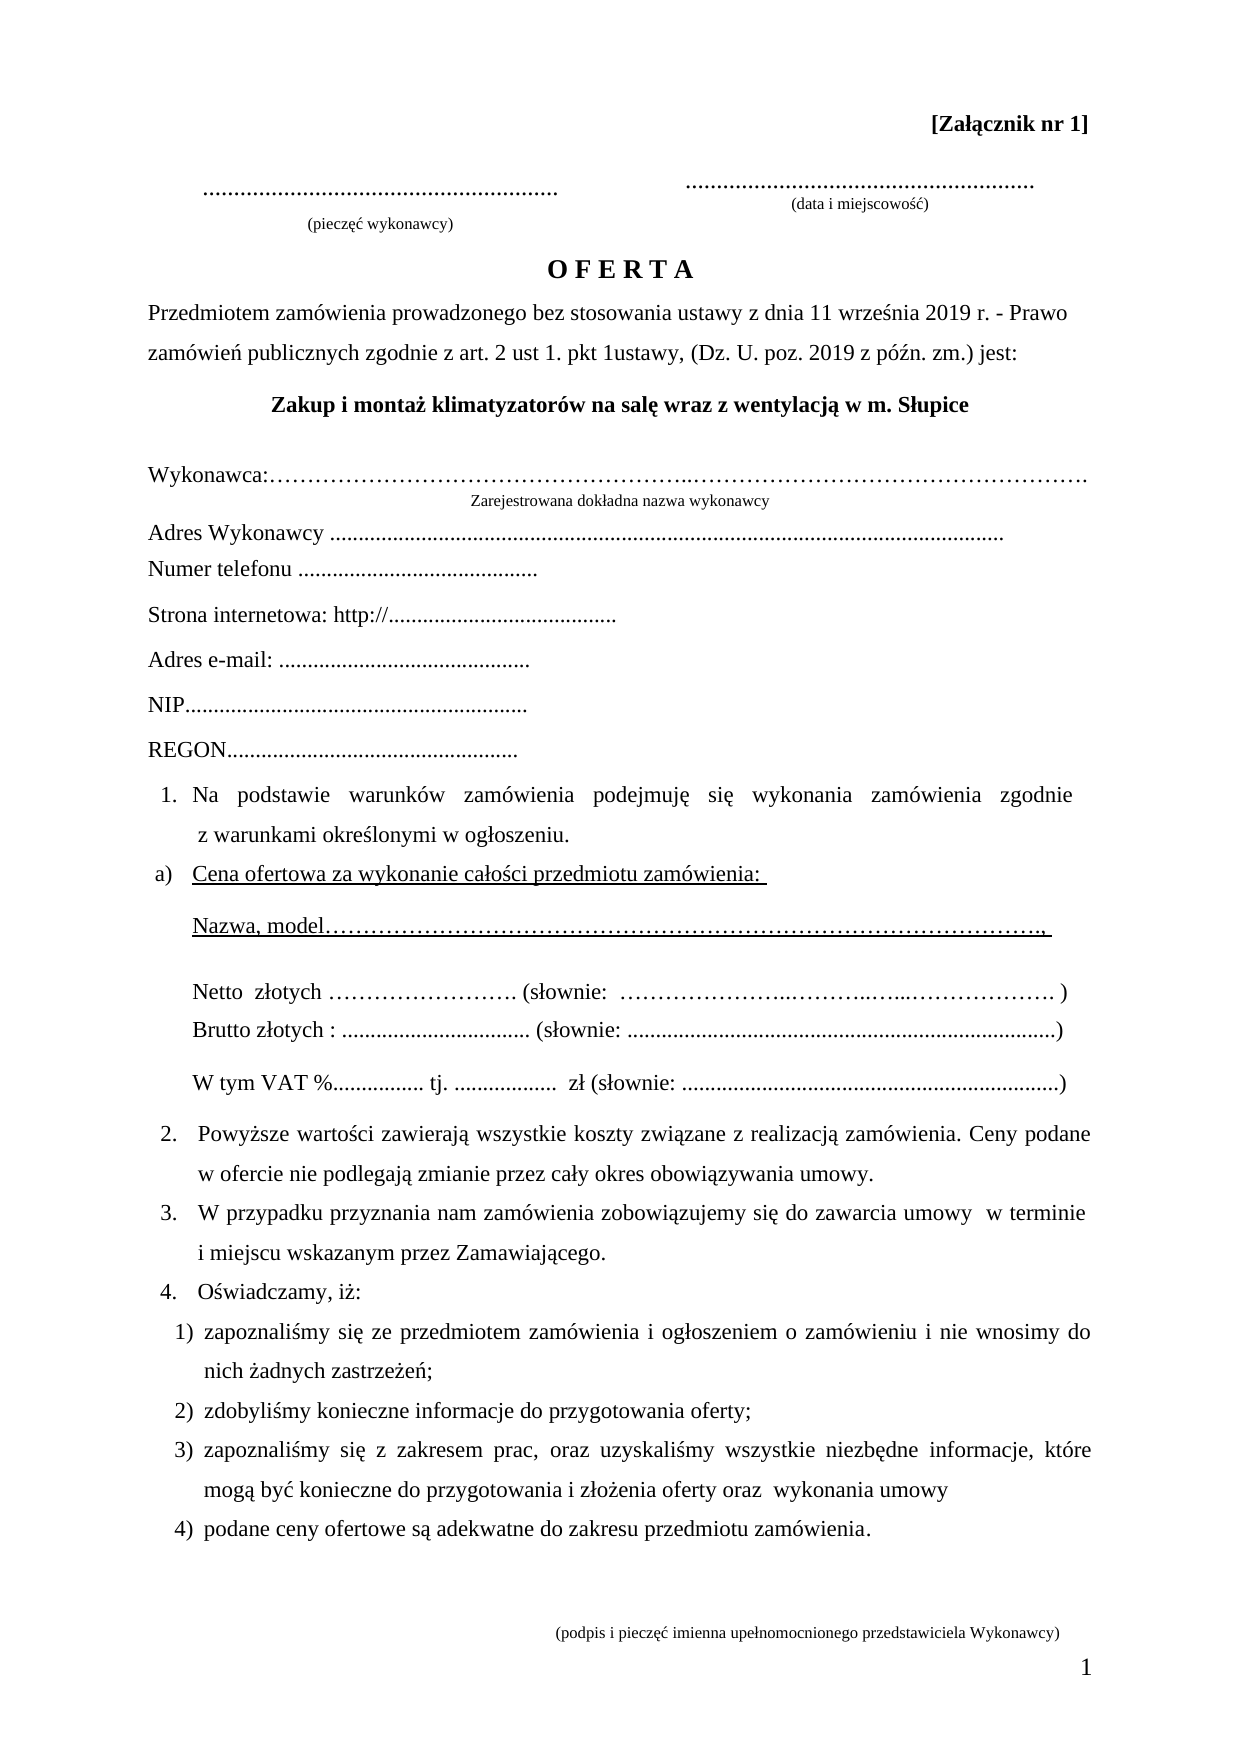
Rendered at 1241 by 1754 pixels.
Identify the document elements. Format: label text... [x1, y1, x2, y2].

list Na podstawie warunków zamówienia podejmuję się wykonania zamówienia zgodnie z warunkami określonymi w ogłoszeniu. [160, 782, 1093, 847]
text W tym VAT %................ tj. .................. zł (słownie: ..................................................................) [148, 1068, 1093, 1095]
text REGON................................................... [148, 736, 1093, 763]
list zdobyliśmy konieczne informacje do przygotowania oferty; [174, 1397, 1093, 1423]
list Powyższe wartości zawierają wszystkie koszty związane z realizacją zamówienia. Ceny podane w ofercie nie podlegają zmianie przez cały okres obowiązywania umowy. [160, 1121, 1093, 1186]
text Zarejestrowana dokładna nazwa wykonawcy [148, 491, 1093, 510]
text Brutto złotych : ................................. (słownie: ...........................................................................) [148, 1017, 1093, 1043]
table_header [Załącznik nr 1] ........................................................ (data i miejscowość) [621, 90, 1099, 252]
table_header ......................................................... (pieczęć wykonawcy) [141, 90, 620, 252]
text (podpis i pieczęć imienna upełnomocnionego przedstawiciela Wykonawcy) [523, 1623, 1093, 1642]
list podane ceny ofertowe są adekwatne do zakresu przedmiotu zamówienia. [174, 1515, 1093, 1542]
list zapoznaliśmy się ze przedmiotem zamówienia i ogłoszeniem o zamówieniu i nie wnosimy do nich żadnych zastrzeżeń; [174, 1318, 1093, 1384]
text Netto złotych ……………………. (słownie: …………………..………..…...………………. ) [192, 951, 1093, 1004]
text Nazwa, model…………………………………………………………………………………., [148, 912, 1093, 939]
text Wykonawca:………………………………………………..……………………………………………. [148, 461, 1093, 487]
text Przedmiotem zamówienia prowadzonego bez stosowania ustawy z dnia 11 września 2019 r. - Prawo zamówień publicznych zgodnie z art. 2 ust 1. pkt 1ustawy, (Dz. U. poz. 2019 z późn. zm.) jest: [148, 299, 1093, 365]
text Adres e-mail: ............................................ [148, 646, 1093, 672]
text Strona internetowa: http://........................................ [148, 601, 1093, 627]
list Oświadczamy, iż: [160, 1278, 1093, 1305]
text O F E R T A [148, 253, 1093, 284]
text Adres Wykonawcy ...................................................................................................................... [148, 519, 1093, 545]
list W przypadku przyznania nam zamówienia zobowiązujemy się do zawarcia umowy w terminie i miejscu wskazanym przez Zamawiającego. [160, 1199, 1093, 1265]
list Cena ofertowa za wykonanie całości przedmiotu zamówienia: [154, 861, 1093, 887]
text Numer telefonu .......................................... [148, 556, 1093, 582]
text Zakup i montaż klimatyzatorów na salę wraz z wentylacją w m. Słupice [148, 391, 1093, 417]
text NIP............................................................ [148, 691, 1093, 717]
list zapoznaliśmy się z zakresem prac, oraz uzyskaliśmy wszystkie niezbędne informacje, które mogą być konieczne do przygotowania i złożenia oferty oraz wykonania umowy [174, 1436, 1093, 1502]
